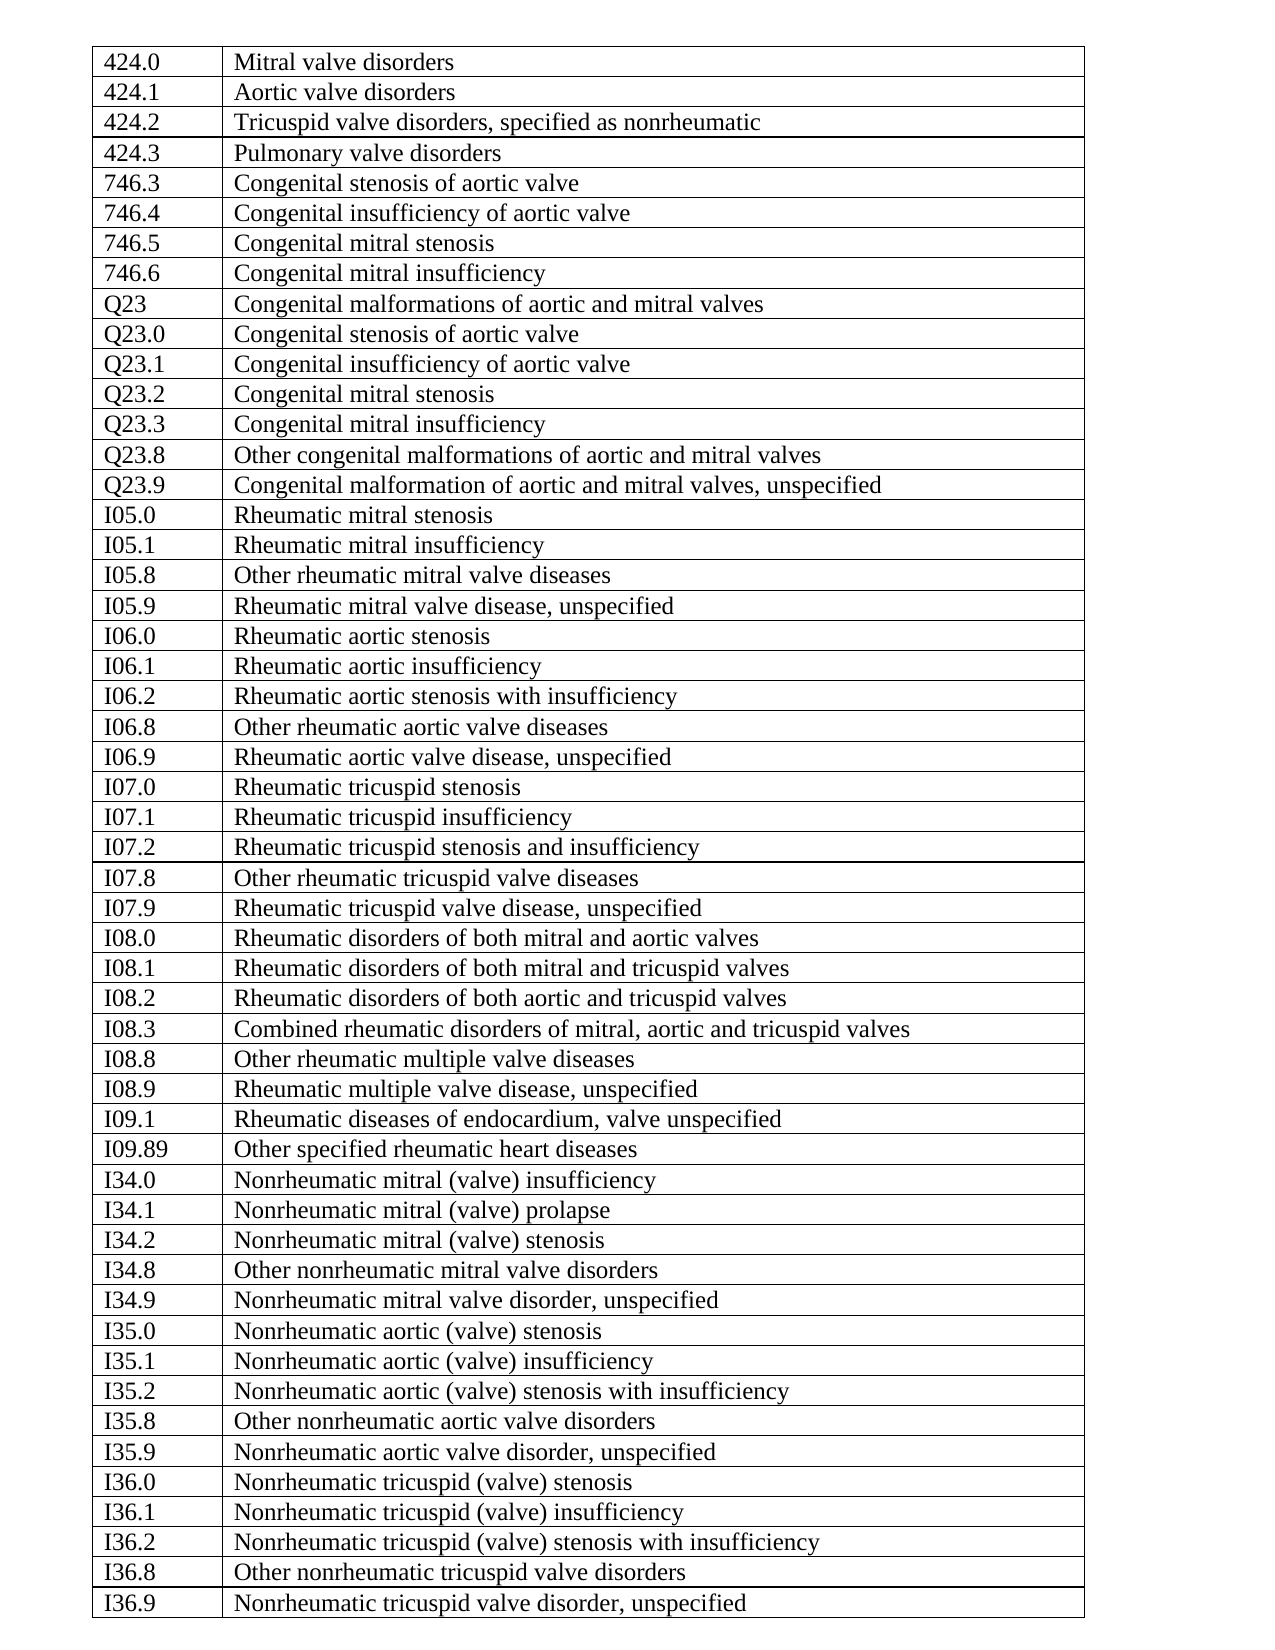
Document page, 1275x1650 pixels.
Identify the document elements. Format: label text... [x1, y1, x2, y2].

table_cell I36.2 [93, 1527, 222, 1556]
table_cell I07.2 [93, 832, 222, 861]
table_cell Nonrheumatic mitral (valve) stenosis [223, 1225, 1084, 1254]
table_cell Other congenital malformations of aortic and mitral valves [223, 440, 1084, 469]
table_cell I08.1 [93, 953, 222, 982]
table_cell Congenital malformation of aortic and mitral valves, unspecified [223, 470, 1084, 499]
table_cell Other specified rheumatic heart diseases [223, 1134, 1084, 1163]
table_cell I06.2 [93, 681, 222, 710]
table_cell Congenital mitral insufficiency [223, 258, 1084, 287]
table_cell I06.1 [93, 651, 222, 680]
table_cell Rheumatic aortic stenosis with insufficiency [223, 681, 1084, 710]
table_cell Combined rheumatic disorders of mitral, aortic and tricuspid valves [223, 1014, 1084, 1043]
table_cell I34.8 [93, 1255, 222, 1284]
table_cell Pulmonary valve disorders [223, 138, 1084, 167]
table_cell I09.89 [93, 1134, 222, 1163]
table_cell Q23.8 [93, 440, 222, 469]
table_cell I07.0 [93, 772, 222, 801]
table_cell I07.8 [93, 863, 222, 892]
table_cell 424.1 [93, 77, 222, 106]
table_cell 424.3 [93, 138, 222, 167]
table_cell I34.0 [93, 1165, 222, 1194]
table_cell Rheumatic tricuspid insufficiency [223, 802, 1084, 831]
table_cell I35.9 [93, 1436, 222, 1466]
table_cell I07.1 [93, 802, 222, 831]
table_cell Rheumatic disorders of both aortic and tricuspid valves [223, 983, 1084, 1012]
table_cell I36.8 [93, 1557, 222, 1586]
table_cell Rheumatic mitral insufficiency [223, 530, 1084, 559]
table_cell I05.8 [93, 560, 222, 589]
table_cell Congenital malformations of aortic and mitral valves [223, 289, 1084, 318]
table_cell Nonrheumatic aortic (valve) insufficiency [223, 1346, 1084, 1375]
table_cell Q23.9 [93, 470, 222, 499]
table_cell Rheumatic mitral valve disease, unspecified [223, 591, 1084, 620]
table_cell I35.2 [93, 1376, 222, 1405]
table_cell Other rheumatic multiple valve diseases [223, 1044, 1084, 1073]
table_cell I36.0 [93, 1467, 222, 1496]
table_cell Other nonrheumatic aortic valve disorders [223, 1406, 1084, 1435]
table_cell Tricuspid valve disorders, specified as nonrheumatic [223, 107, 1084, 136]
table_cell 424.2 [93, 107, 222, 136]
table_cell Congenital mitral insufficiency [223, 409, 1084, 438]
table_cell Rheumatic multiple valve disease, unspecified [223, 1074, 1084, 1103]
table_cell Congenital stenosis of aortic valve [223, 168, 1084, 197]
table_cell Rheumatic aortic stenosis [223, 621, 1084, 650]
table_cell I34.2 [93, 1225, 222, 1254]
table_cell I05.1 [93, 530, 222, 559]
table_cell Nonrheumatic tricuspid (valve) stenosis [223, 1467, 1084, 1496]
table_cell Rheumatic tricuspid stenosis [223, 772, 1084, 801]
table_cell Rheumatic diseases of endocardium, valve unspecified [223, 1104, 1084, 1133]
table_cell Congenital insufficiency of aortic valve [223, 349, 1084, 378]
table_cell Nonrheumatic aortic (valve) stenosis with insufficiency [223, 1376, 1084, 1405]
table_cell Nonrheumatic mitral (valve) insufficiency [223, 1165, 1084, 1194]
table_cell I35.1 [93, 1346, 222, 1375]
table_cell Congenital mitral stenosis [223, 228, 1084, 257]
table_cell Rheumatic disorders of both mitral and tricuspid valves [223, 953, 1084, 982]
table_cell I09.1 [93, 1104, 222, 1133]
table_cell Rheumatic disorders of both mitral and aortic valves [223, 923, 1084, 952]
table_cell Other nonrheumatic tricuspid valve disorders [223, 1557, 1084, 1586]
table_cell Nonrheumatic mitral valve disorder, unspecified [223, 1285, 1084, 1314]
table_cell 746.4 [93, 198, 222, 227]
table_cell I08.8 [93, 1044, 222, 1073]
table_cell Rheumatic mitral stenosis [223, 500, 1084, 529]
table_cell I08.3 [93, 1014, 222, 1043]
table_cell I08.0 [93, 923, 222, 952]
table_cell Rheumatic tricuspid stenosis and insufficiency [223, 832, 1084, 861]
table_cell I06.0 [93, 621, 222, 650]
table_cell 424.0 [93, 47, 222, 76]
table_cell Nonrheumatic aortic valve disorder, unspecified [223, 1436, 1084, 1466]
table_cell Q23.2 [93, 379, 222, 408]
table_cell I34.9 [93, 1285, 222, 1314]
table_cell Q23.3 [93, 409, 222, 438]
table_cell I35.0 [93, 1316, 222, 1345]
table_cell 746.3 [93, 168, 222, 197]
table_cell I36.1 [93, 1497, 222, 1526]
table_cell 746.6 [93, 258, 222, 287]
table_cell Congenital insufficiency of aortic valve [223, 198, 1084, 227]
table_cell Congenital mitral stenosis [223, 379, 1084, 408]
table_cell Nonrheumatic tricuspid valve disorder, unspecified [223, 1588, 1084, 1617]
table_cell Q23.1 [93, 349, 222, 378]
table_cell Other rheumatic mitral valve diseases [223, 560, 1084, 589]
table_cell I05.0 [93, 500, 222, 529]
table_cell Nonrheumatic aortic (valve) stenosis [223, 1316, 1084, 1345]
table_cell Nonrheumatic mitral (valve) prolapse [223, 1195, 1084, 1224]
table_cell I06.9 [93, 742, 222, 771]
table_cell Other rheumatic tricuspid valve diseases [223, 863, 1084, 892]
table_cell Nonrheumatic tricuspid (valve) insufficiency [223, 1497, 1084, 1526]
table_cell I07.9 [93, 893, 222, 922]
table_cell I34.1 [93, 1195, 222, 1224]
table_cell Other rheumatic aortic valve diseases [223, 711, 1084, 741]
table_cell I08.2 [93, 983, 222, 1012]
table_cell Rheumatic aortic insufficiency [223, 651, 1084, 680]
table_cell Rheumatic aortic valve disease, unspecified [223, 742, 1084, 771]
table_cell Other nonrheumatic mitral valve disorders [223, 1255, 1084, 1284]
table_cell I35.8 [93, 1406, 222, 1435]
table_cell Rheumatic tricuspid valve disease, unspecified [223, 893, 1084, 922]
table_cell I05.9 [93, 591, 222, 620]
table_cell Aortic valve disorders [223, 77, 1084, 106]
table_cell I36.9 [93, 1588, 222, 1617]
table_cell Congenital stenosis of aortic valve [223, 319, 1084, 348]
table_cell Q23.0 [93, 319, 222, 348]
table_cell Mitral valve disorders [223, 47, 1084, 76]
table_cell I08.9 [93, 1074, 222, 1103]
table_cell Nonrheumatic tricuspid (valve) stenosis with insufficiency [223, 1527, 1084, 1556]
table_cell 746.5 [93, 228, 222, 257]
table_cell I06.8 [93, 711, 222, 741]
table_cell Q23 [93, 289, 222, 318]
